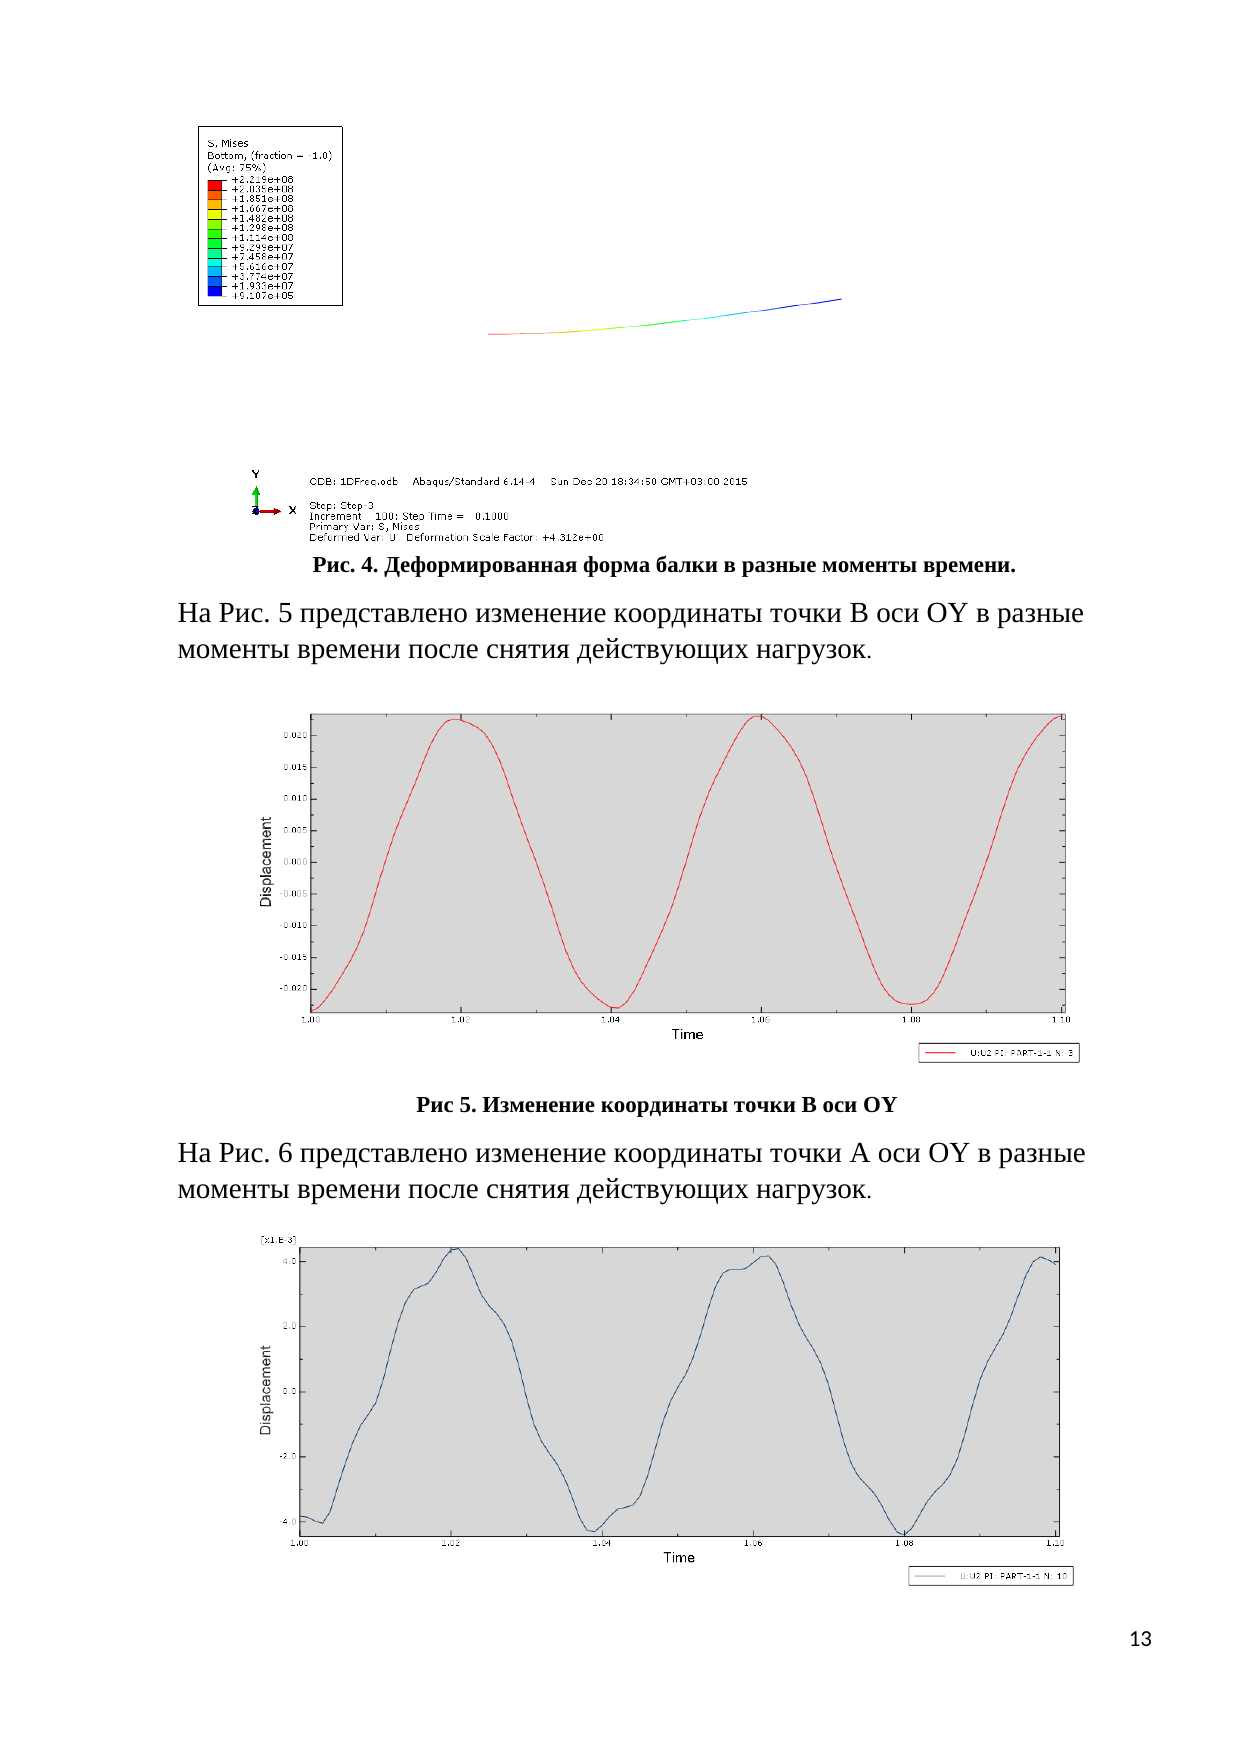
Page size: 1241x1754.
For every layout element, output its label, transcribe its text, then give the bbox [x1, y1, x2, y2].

text На Рис. 5 представлено изменение координаты точки B оси OY в разные моменты времени после снятия действующих нагрузок. [177, 595, 1152, 664]
picture [246, 697, 1088, 1071]
picture [247, 1222, 1082, 1594]
text На Рис. 6 представлено изменение координаты точки A оси OY в разные моменты времени после снятия действующих нагрузок. [177, 1135, 1152, 1204]
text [177, 118, 1152, 577]
picture [178, 118, 1151, 550]
